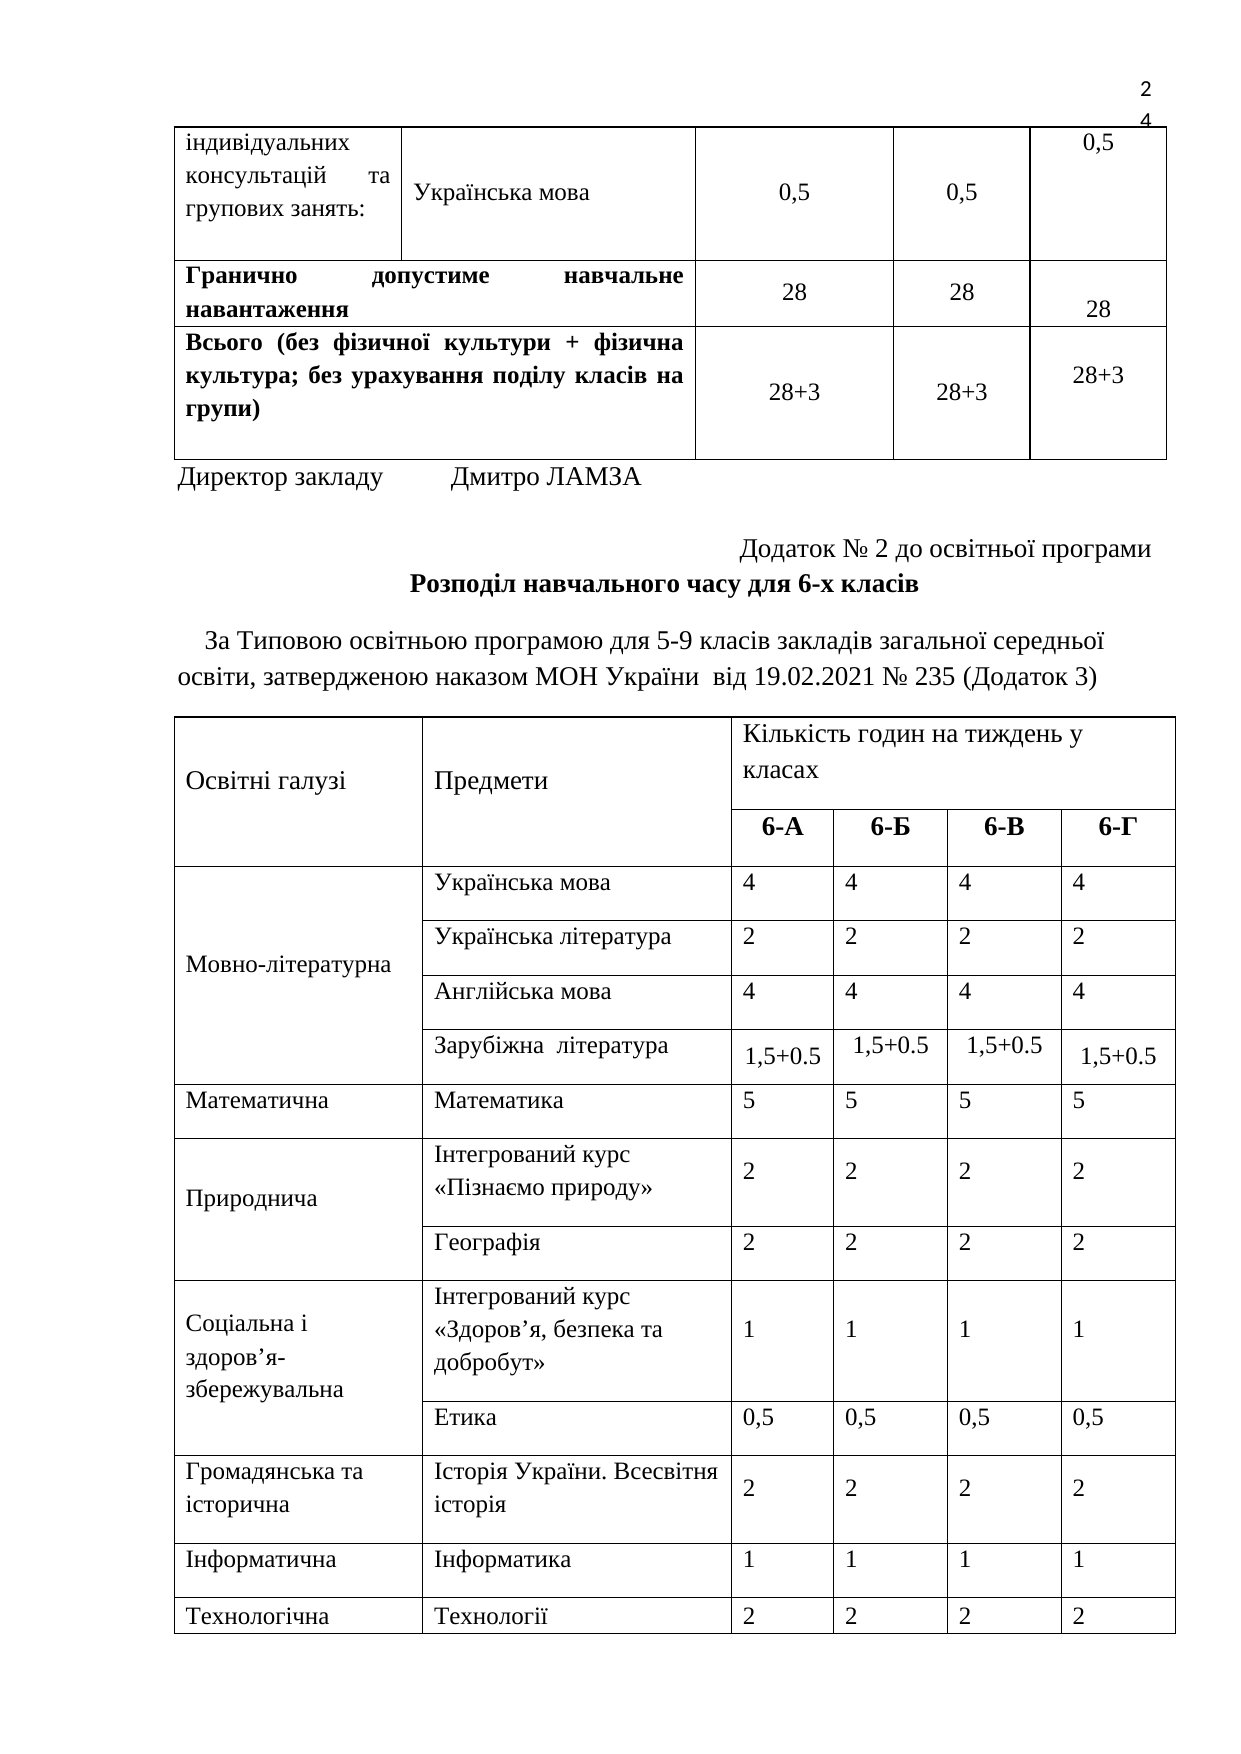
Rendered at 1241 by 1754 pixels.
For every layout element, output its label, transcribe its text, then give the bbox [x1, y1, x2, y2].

table_cell 4 [732, 976, 833, 1029]
table_cell 4 [948, 867, 1061, 920]
table_cell 5 [732, 1085, 833, 1138]
table_cell 1,5+0.5 [732, 1030, 833, 1084]
table_cell 1 [732, 1544, 833, 1597]
table_cell 4 [834, 867, 947, 920]
table_cell 2 [834, 1227, 947, 1280]
table_cell 0,5 [894, 128, 1029, 259]
table_cell 2 [1062, 1227, 1175, 1280]
table_cell 5 [948, 1085, 1061, 1138]
table_cell 5 [1062, 1085, 1175, 1138]
table_cell 2 [732, 1139, 833, 1226]
text Додаток № 2 до освітньої програми [177, 532, 1152, 563]
table_cell 1 [1062, 1281, 1175, 1401]
table_cell 2 [834, 1598, 947, 1633]
table_cell 1 [834, 1544, 947, 1597]
table_cell Технології [423, 1598, 731, 1633]
table_cell 2 [948, 1139, 1061, 1226]
text Директор закладу Дмитро ЛАМЗА [177, 460, 1152, 492]
table_cell Етика [423, 1402, 731, 1455]
table_cell Англійська мова [423, 976, 731, 1029]
table_cell Громадянська та історична [175, 1456, 422, 1543]
table_cell 2 [948, 1456, 1061, 1543]
table_cell 1,5+0.5 [948, 1030, 1061, 1084]
table_cell 6-Г [1062, 810, 1175, 866]
table_cell 2 [948, 1598, 1061, 1633]
table_cell 6-В [948, 810, 1061, 866]
table_cell 6-Б [834, 810, 947, 866]
table_cell 2 [834, 1139, 947, 1226]
table_cell 4 [1062, 976, 1175, 1029]
table_cell 2 [1062, 1139, 1175, 1226]
table_cell 4 [834, 976, 947, 1029]
table_cell Природнича [175, 1139, 422, 1280]
table_cell 2 [948, 1227, 1061, 1280]
table_cell 2 [834, 1456, 947, 1543]
table_cell Всього (без фізичної культури + фізична культура; без урахування поділу класів на групи) [175, 327, 695, 459]
table_cell Інформатична [175, 1544, 422, 1597]
table_header Кількість годин на тиждень у класах [732, 718, 1175, 809]
table_cell 1 [834, 1281, 947, 1401]
table_cell 28+3 [894, 327, 1029, 459]
table_cell 0,5 [732, 1402, 833, 1455]
table_cell Технологічна [175, 1598, 422, 1633]
table_cell Математика [423, 1085, 731, 1138]
table_cell 0,5 [834, 1402, 947, 1455]
table_cell 28+3 [1031, 327, 1166, 459]
table_cell 4 [948, 976, 1061, 1029]
table_cell 0,5 [948, 1402, 1061, 1455]
table_cell 2 [948, 921, 1061, 975]
table_cell 1 [948, 1281, 1061, 1401]
table_cell 5 [834, 1085, 947, 1138]
table_cell Українська мова [423, 867, 731, 920]
table_cell Українська мова [402, 128, 695, 259]
table_cell 0,5 [696, 128, 893, 259]
text За Типовою освітньою програмою для 5-9 класів закладів загальної середньої освіти, затвердженою наказом МОН України від 19.02.2021 № 235 (Додаток 3) [177, 624, 1152, 691]
table_cell 28 [894, 261, 1029, 326]
table_cell Соціальна і здоров’я-збережувальна [175, 1281, 422, 1455]
table_cell 2 [732, 1227, 833, 1280]
table_cell 0,5 [1062, 1402, 1175, 1455]
table_cell Зарубіжна література [423, 1030, 731, 1084]
table_cell 1,5+0.5 [834, 1030, 947, 1084]
table_cell Мовно-літературна [175, 867, 422, 1084]
table_cell 2 [732, 1456, 833, 1543]
table_cell 2 [732, 921, 833, 975]
table_cell Гранично допустиме навчальне навантаження [175, 261, 695, 326]
table_cell Математична [175, 1085, 422, 1138]
table_cell Інтегрований курс «Пізнаємо природу» [423, 1139, 731, 1226]
table_cell 28+3 [696, 327, 893, 459]
table_cell 1,5+0.5 [1062, 1030, 1175, 1084]
table_cell Історія України. Всесвітня історія [423, 1456, 731, 1543]
table_cell 1 [732, 1281, 833, 1401]
table_cell 28 [696, 261, 893, 326]
table_cell 2 [834, 921, 947, 975]
table_cell 2 [732, 1598, 833, 1633]
table_cell 1 [948, 1544, 1061, 1597]
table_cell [175, 128, 401, 259]
table_cell Географія [423, 1227, 731, 1280]
table_cell 28 [1031, 261, 1166, 326]
table_cell 2 [1062, 1598, 1175, 1633]
text Розподіл навчального часу для 6-х класів [177, 568, 1152, 599]
table_cell 2 [1062, 1456, 1175, 1543]
table_cell 2 [1062, 921, 1175, 975]
table_header Предмети [423, 718, 731, 866]
table_cell 1 [1062, 1544, 1175, 1597]
table_cell Інтегрований курс «Здоров’я, безпека та добробут» [423, 1281, 731, 1401]
table_cell 4 [732, 867, 833, 920]
table_cell 4 [1062, 867, 1175, 920]
table_cell Інформатика [423, 1544, 731, 1597]
table_cell 6-А [732, 810, 833, 866]
table_header Освітні галузі [175, 718, 422, 866]
table_cell 0,5 [1031, 128, 1166, 259]
table_cell Українська література [423, 921, 731, 975]
